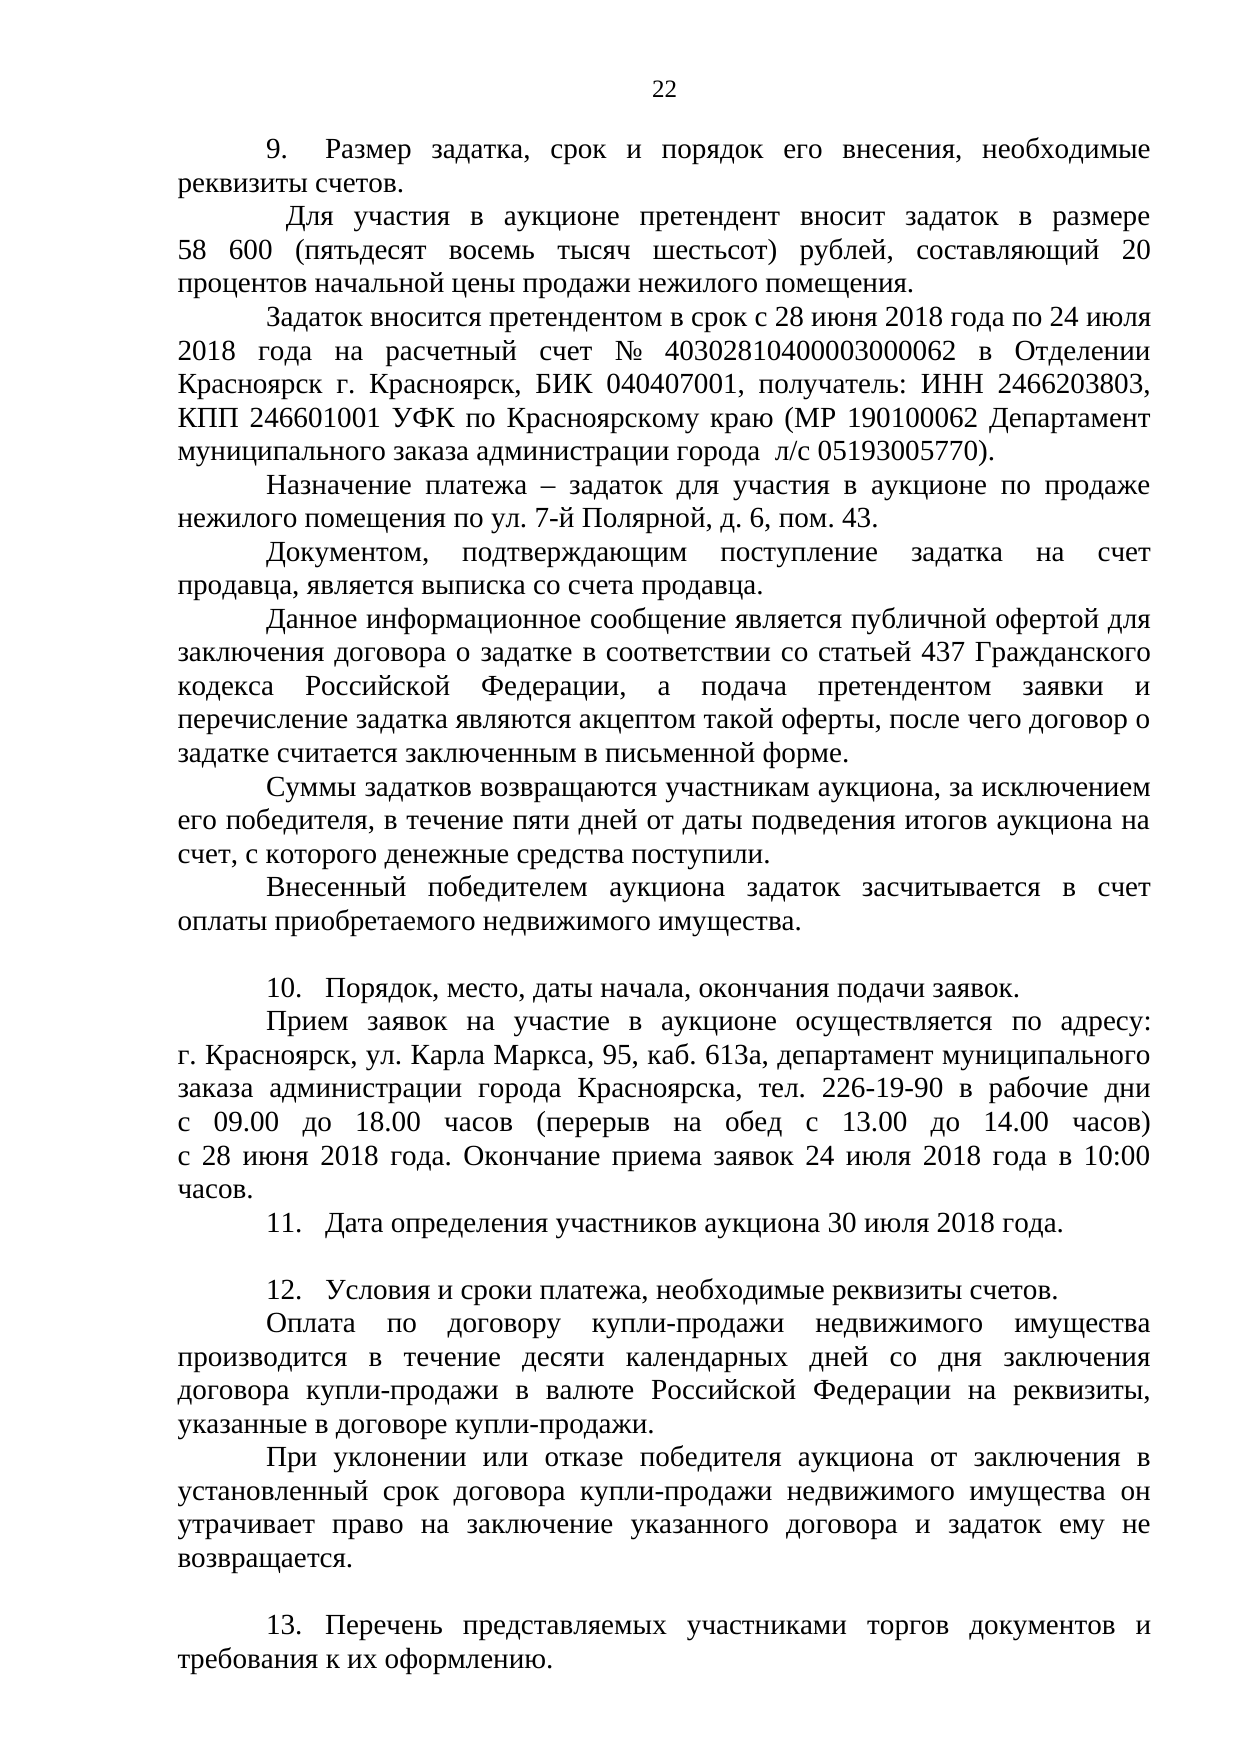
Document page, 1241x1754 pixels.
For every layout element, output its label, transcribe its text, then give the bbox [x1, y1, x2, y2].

text Суммы задатков возвращаются участникам аукциона, за исключением его победителя, в течение пяти дней от даты подведения итогов аукциона на счет, с которого денежные средства поступили. [177, 769, 1152, 869]
list Порядок, место, даты начала, окончания подачи заявок. [177, 970, 1152, 1003]
text Оплата по договору купли-продажи недвижимого имущества производится в течение десяти календарных дней со дня заключения договора купли-продажи в валюте Российской Федерации на реквизиты, указанные в договоре купли-продажи. [177, 1305, 1152, 1439]
text Внесенный победителем аукциона задаток засчитывается в счет оплаты приобретаемого недвижимого имущества. [177, 869, 1152, 936]
list Прием заявок на участие в аукционе осуществляется по адресу: г. Красноярск, ул. Карла Маркса, 95, каб. 613а, департамент муниципального заказа администрации города Красноярска, тел. 226-19-90 в рабочие дни с 09.00 до 18.00 часов (перерыв на обед с 13.00 до 14.00 часов) с 28 июня 2018 года. Окончание приема заявок 24 июля 2018 года в 10:00 часов. [177, 1003, 1152, 1205]
list Перечень представляемых участниками торгов документов и требования к их оформлению. [177, 1607, 1152, 1674]
text Данное информационное сообщение является публичной офертой для заключения договора о задатке в соответствии со статьей 437 Гражданского кодекса Российской Федерации, а подача претендентом заявки и перечисление задатка являются акцептом такой оферты, после чего договор о задатке считается заключенным в письменной форме. [177, 601, 1152, 769]
list Условия и сроки платежа, необходимые реквизиты счетов. [177, 1272, 1152, 1305]
text Для участия в аукционе претендент вносит задаток в размере 58 600 (пятьдесят восемь тысяч шестьсот) рублей, составляющий 20 процентов начальной цены продажи нежилого помещения. [177, 198, 1152, 299]
text Задаток вносится претендентом в срок с 28 июня 2018 года по 24 июля 2018 года на расчетный счет № 40302810400003000062 в Отделении Красноярск г. Красноярск, БИК 040407001, получатель: ИНН 2466203803, КПП 246601001 УФК по Красноярскому краю (МР 190100062 Департамент муниципального заказа администрации города л/с 05193005770). [177, 299, 1152, 467]
list Размер задатка, срок и порядок его внесения, необходимые реквизиты счетов. [177, 131, 1152, 198]
list Дата определения участников аукциона 30 июля 2018 года. [177, 1205, 1152, 1238]
text При уклонении или отказе победителя аукциона от заключения в установленный срок договора купли-продажи недвижимого имущества он утрачивает право на заключение указанного договора и задаток ему не возвращается. [177, 1439, 1152, 1574]
text Назначение платежа – задаток для участия в аукционе по продаже нежилого помещения по ул. 7-й Полярной, д. 6, пом. 43. [177, 467, 1152, 534]
text Документом, подтверждающим поступление задатка на счет продавца, является выписка со счета продавца. [177, 534, 1152, 601]
